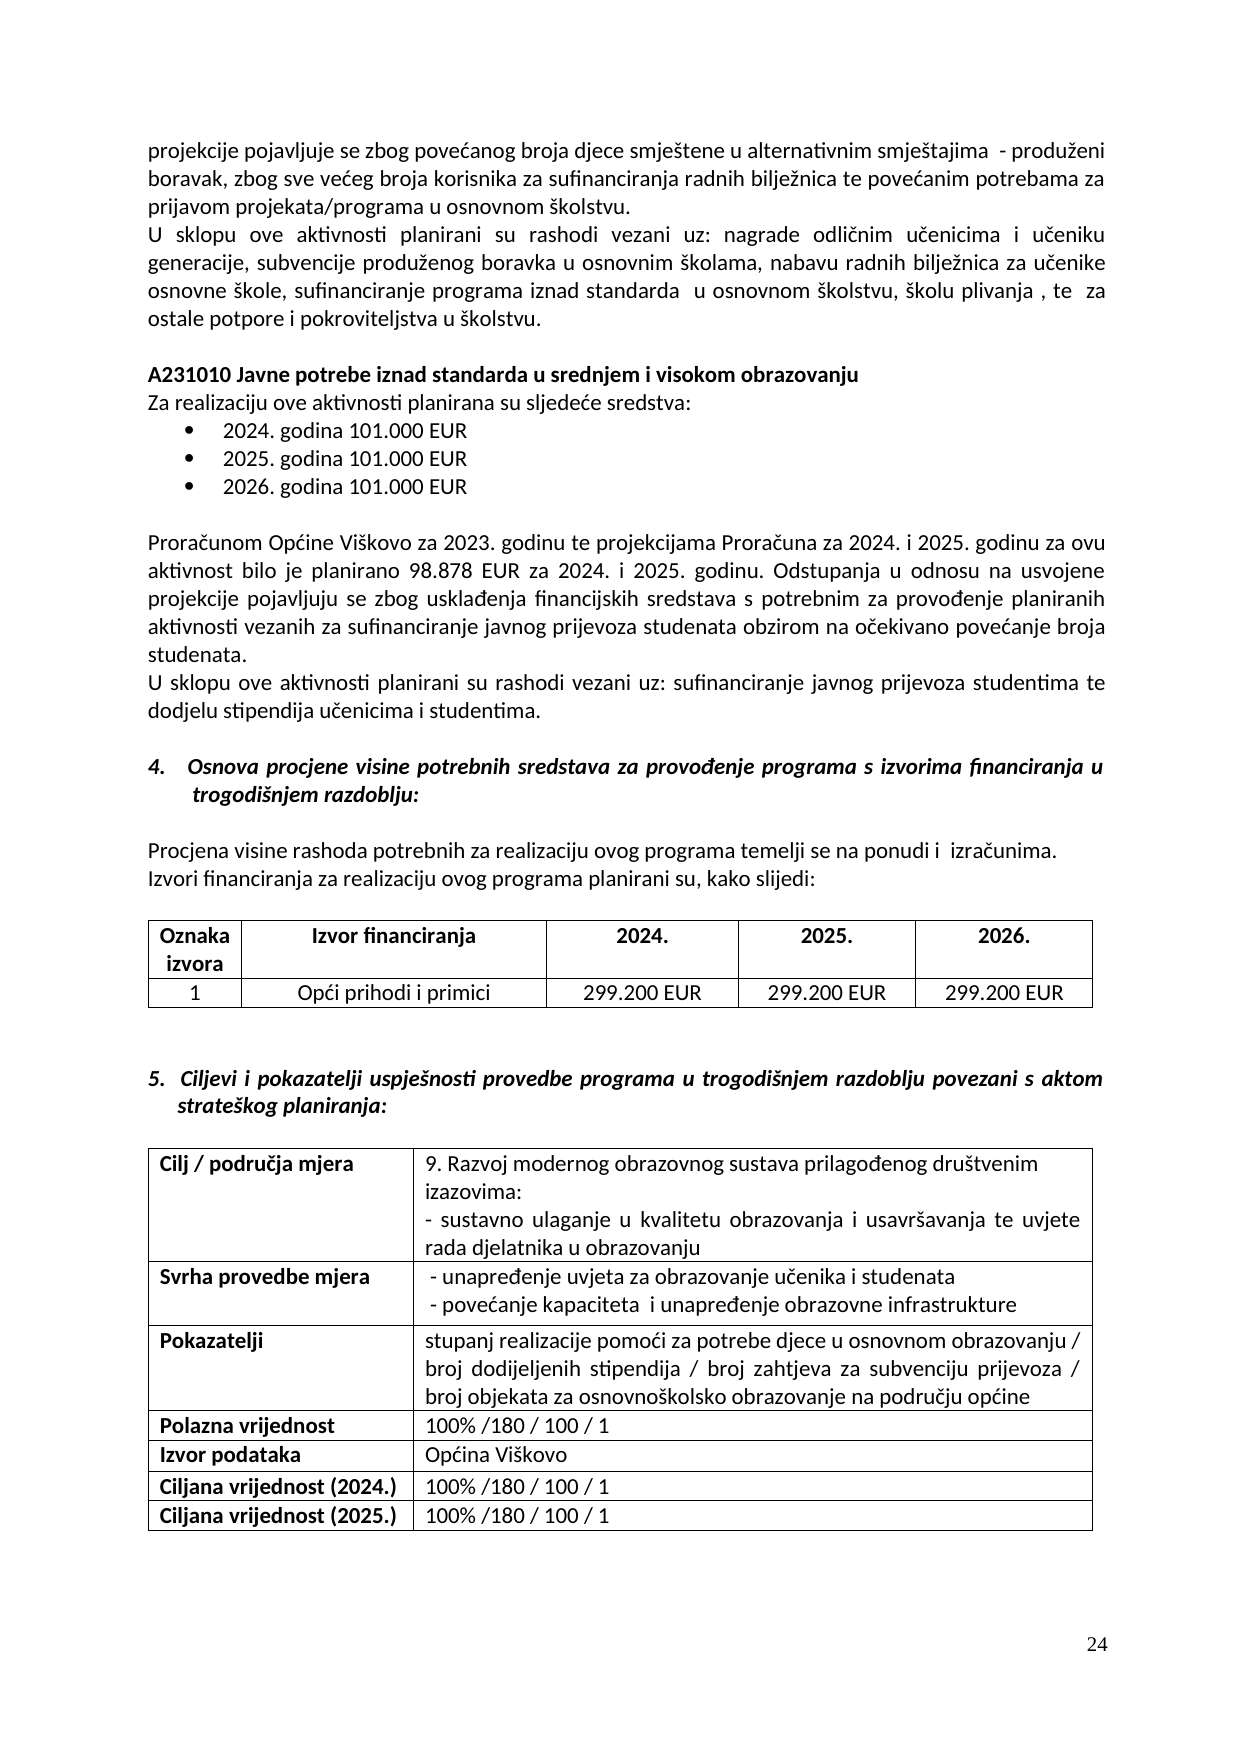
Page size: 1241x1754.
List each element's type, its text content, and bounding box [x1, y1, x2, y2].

table_cell Ciljana vrijednost (2024.) [149, 1472, 413, 1500]
list 2024. godina 101.000 EUR [185, 416, 1107, 444]
table_cell 299.200 EUR [916, 979, 1092, 1007]
table_cell Ciljana vrijednost (2025.) [149, 1501, 413, 1530]
table_cell 299.200 EUR [547, 979, 738, 1007]
table_header Cilj / područja mjera [149, 1149, 413, 1261]
table_cell Izvor podataka [149, 1441, 413, 1471]
text Za realizaciju ove aktivnosti planirana su sljedeće sredstva: [148, 388, 1107, 416]
table_header Izvor financiranja [242, 921, 546, 977]
text U sklopu ove aktivnosti planirani su rashodi vezani uz: nagrade odličnim učenicima i učeniku generacije, subvencije produženog boravka u osnovnim školama, nabavu radnih bilježnica za učenike osnovne škole, sufinanciranje programa iznad standarda u osnovnom školstvu, školu plivanja , te za ostale potpore i pokroviteljstva u školstvu. [148, 220, 1107, 332]
table_cell 100% /180 / 100 / 1 [414, 1411, 1092, 1439]
list 2026. godina 101.000 EUR [185, 472, 1107, 500]
table_cell stupanj realizacije pomoći za potrebe djece u osnovnom obrazovanju / broj dodijeljenih stipendija / broj zahtjeva za subvenciju prijevoza / broj objekata za osnovnoškolsko obrazovanje na području općine [414, 1326, 1092, 1410]
table_header Oznaka izvora [149, 921, 241, 977]
text Proračunom Općine Viškovo za 2023. godinu te projekcijama Proračuna za 2024. i 2025. godinu za ovu aktivnost bilo je planirano 98.878 EUR za 2024. i 2025. godinu. Odstupanja u odnosu na usvojene projekcije pojavljuju se zbog usklađenja financijskih sredstava s potrebnim za provođenje planiranih aktivnosti vezanih za sufinanciranje javnog prijevoza studenata obzirom na očekivano povećanje broja studenata. [148, 528, 1107, 668]
text A231010 Javne potrebe iznad standarda u srednjem i visokom obrazovanju [148, 360, 1107, 388]
table_cell Pokazatelji [149, 1326, 413, 1410]
table_cell - unapređenje uvjeta za obrazovanje učenika i studenata - povećanje kapaciteta i unapređenje obrazovne infrastrukture [414, 1262, 1092, 1325]
table_header 2024. [547, 921, 738, 977]
list 2025. godina 101.000 EUR [185, 444, 1107, 472]
table_cell 100% /180 / 100 / 1 [414, 1501, 1092, 1530]
table_cell Polazna vrijednost [149, 1411, 413, 1439]
text Izvori financiranja za realizaciju ovog programa planirani su, kako slijedi: [148, 864, 1107, 892]
table_header 2026. [916, 921, 1092, 977]
text 4. Osnova procjene visine potrebnih sredstava za provođenje programa s izvorima financiranja u trogodišnjem razdoblju: [148, 752, 1107, 808]
table_cell Svrha provedbe mjera [149, 1262, 413, 1325]
text Procjena visine rashoda potrebnih za realizaciju ovog programa temelji se na ponudi i izračunima. [148, 836, 1107, 864]
table_cell 100% /180 / 100 / 1 [414, 1472, 1092, 1500]
table_cell 1 [149, 979, 241, 1007]
table_cell Općina Viškovo [414, 1441, 1092, 1471]
table_cell 299.200 EUR [739, 979, 915, 1007]
text U sklopu ove aktivnosti planirani su rashodi vezani uz: sufinanciranje javnog prijevoza studentima te dodjelu stipendija učenicima i studentima. [148, 668, 1107, 724]
text 5. Ciljevi i pokazatelji uspješnosti provedbe programa u trogodišnjem razdoblju povezani s aktom strateškog planiranja: [148, 1064, 1107, 1120]
table_header 2025. [739, 921, 915, 977]
table_header 9. Razvoj modernog obrazovnog sustava prilagođenog društvenim izazovima: - sustavno ulaganje u kvalitetu obrazovanja i usavršavanja te uvjete rada djelatnika u obrazovanju [414, 1149, 1092, 1261]
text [148, 136, 1107, 220]
table_cell Opći prihodi i primici [242, 979, 546, 1007]
